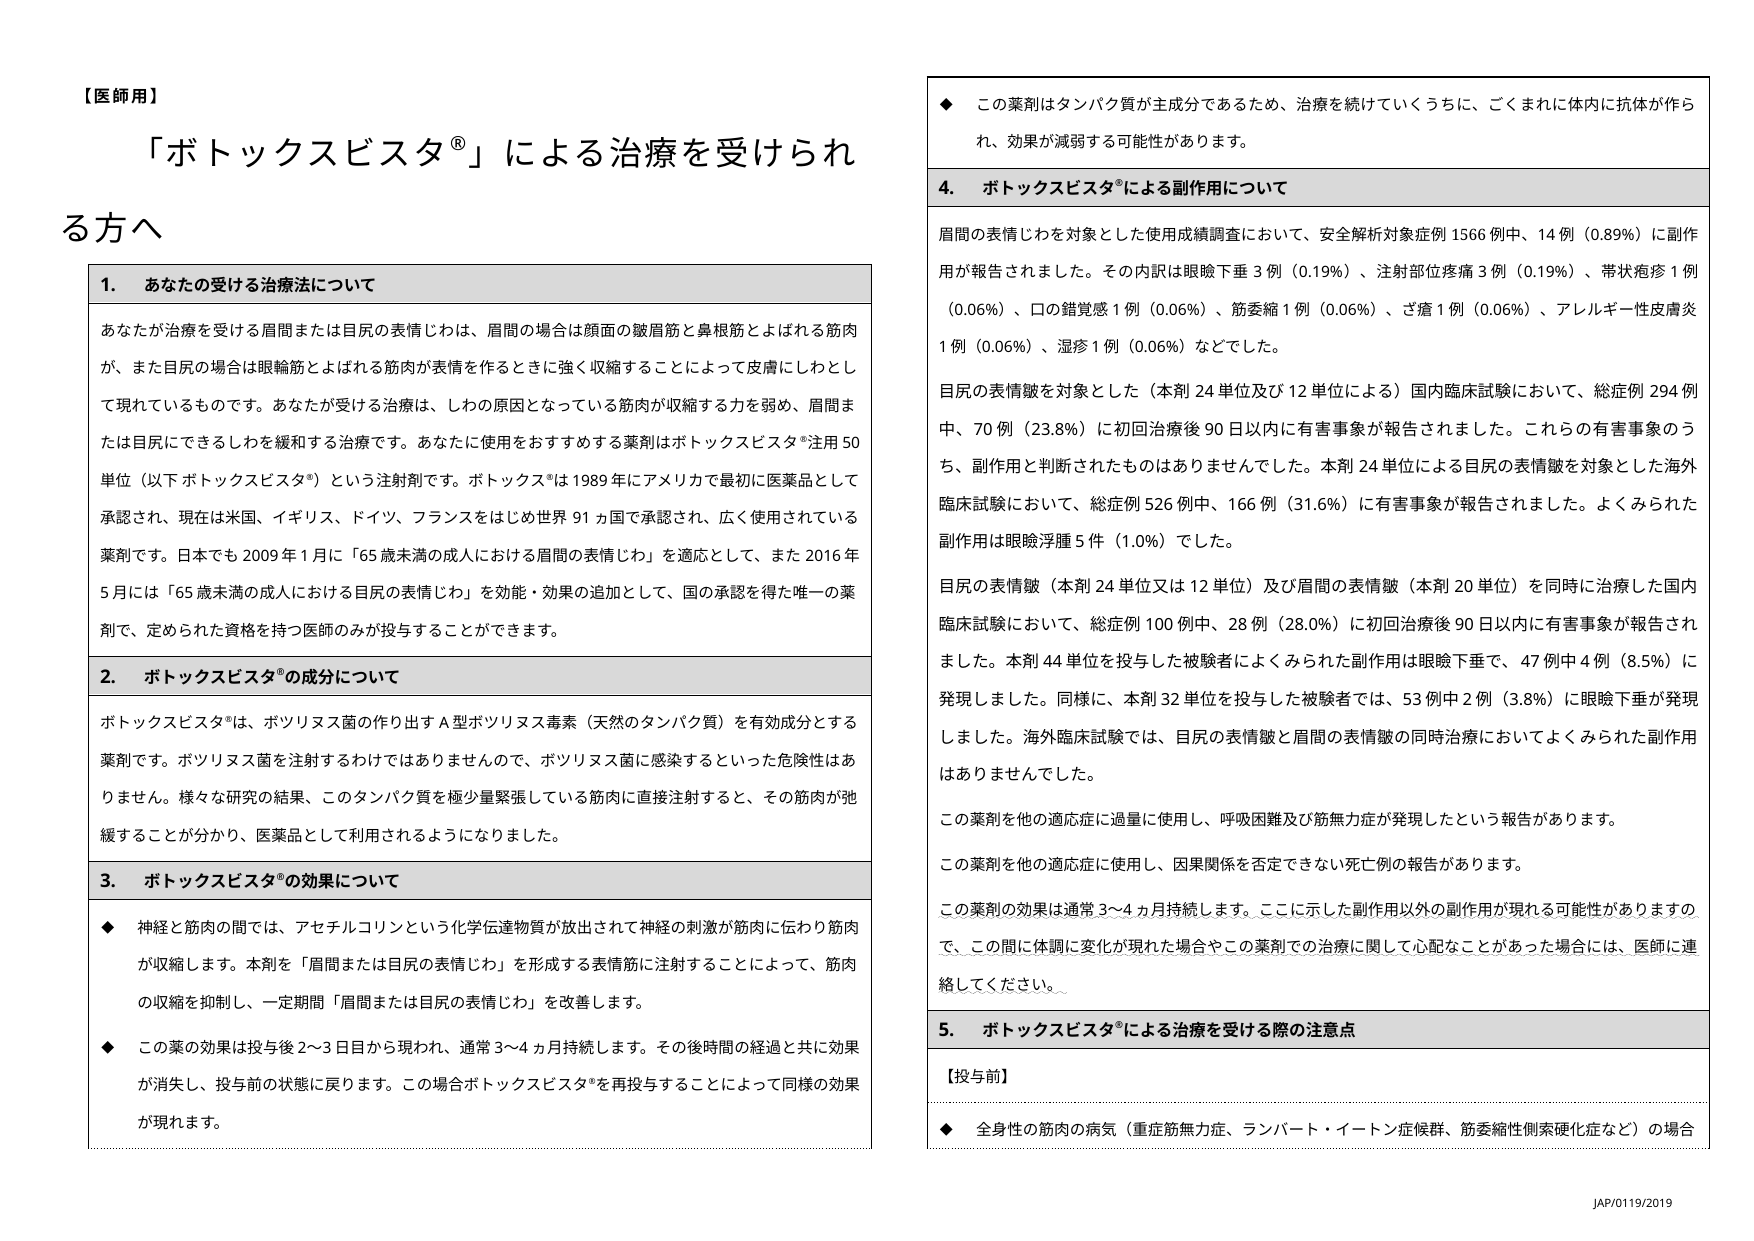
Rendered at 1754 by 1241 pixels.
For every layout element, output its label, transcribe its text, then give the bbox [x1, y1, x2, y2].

text 【医師用】 [59, 76, 774, 114]
table_cell ボトックスビスタ®は、ボツリヌス菌の作り出すA型ボツリヌス毒素（天然のタンパク質）を有効成分とする薬剤です。ボツリヌス菌を注射するわけではありませんので、ボツリヌス菌に感染するといった危険性はありません。様々な研究の結果、このタンパク質を極少量緊張している筋肉に直接注射すると、その筋肉が弛緩することが分かり、医薬品として利用されるようになりました。 [89, 696, 871, 861]
table_cell 神経と筋肉の間では、アセチルコリンという化学伝達物質が放出されて神経の刺激が筋肉に伝わり筋肉が収縮します。本剤を「眉間または目尻の表情じわ」を形成する表情筋に注射することによって、筋肉の収縮を抑制し、一定期間「眉間または目尻の表情じわ」を改善します。 この薬の効果は投与後2～3日目から現われ、通常3～4ヵ月持続します。その後時間の経過と共に効果が消失し、投与前の状態に戻ります。この場合ボトックスビスタ®を再投与することによって同様の効果が現れます。 この薬剤はタンパク質が主成分であるため、治療を続けていくうちに、ごくまれに体内に抗体が作られ、効果が減弱する可能性があります。 [89, 900, 871, 1148]
table_cell ボトックスビスタ®による治療を受ける際の注意点 [928, 1011, 1709, 1048]
table_cell ボトックスビスタ®の効果について [89, 862, 871, 899]
table_cell あなたが治療を受ける眉間または目尻の表情じわは、眉間の場合は顔面の皺眉筋と鼻根筋とよばれる筋肉が、また目尻の場合は眼輪筋とよばれる筋肉が表情を作るときに強く収縮することによって皮膚にしわとして現れているものです。あなたが受ける治療は、しわの原因となっている筋肉が収縮する力を弱め、眉間または目尻にできるしわを緩和する治療です。あなたに使用をおすすめする薬剤はボトックスビスタ®注用50単位（以下 ボトックスビスタ®）という注射剤です。ボトックス®は1989年にアメリカで最初に医薬品として承認され、現在は米国、イギリス、ドイツ、フランスをはじめ世界91ヵ国で承認され、広く使用されている薬剤です。日本でも2009年1月に「65歳未満の成人における眉間の表情じわ」を適応として、また2016年5月には「65歳未満の成人における目尻の表情じわ」を効能・効果の追加として、国の承認を得た唯一の薬剤で、定められた資格を持つ医師のみが投与することができます。 [89, 304, 871, 656]
table_cell 神経と筋肉の間では、アセチルコリンという化学伝達物質が放出されて神経の刺激が筋肉に伝わり筋肉が収縮します。本剤を「眉間または目尻の表情じわ」を形成する表情筋に注射することによって、筋肉の収縮を抑制し、一定期間「眉間または目尻の表情じわ」を改善します。 この薬の効果は投与後2～3日目から現われ、通常3～4ヵ月持続します。その後時間の経過と共に効果が消失し、投与前の状態に戻ります。この場合ボトックスビスタ®を再投与することによって同様の効果が現れます。 この薬剤はタンパク質が主成分であるため、治療を続けていくうちに、ごくまれに体内に抗体が作られ、効果が減弱する可能性があります。 [928, 78, 1709, 167]
table_cell ボトックスビスタ®の成分について [89, 657, 871, 694]
table_cell 【投与前】 [928, 1049, 1709, 1102]
table_header あなたの受ける治療法について [89, 265, 871, 302]
text 「ボトックスビスタ®」による治療を受けられる方へ [59, 114, 856, 264]
table_cell ボトックスビスタ®による副作用について [928, 169, 1709, 206]
table_cell 眉間の表情じわを対象とした使用成績調査において、安全解析対象症例1566例中、14例（0.89%）に副作用が報告されました。その内訳は眼瞼下垂3例（0.19%）、注射部位疼痛3例（0.19%）、帯状疱疹1例（0.06%）、口の錯覚感1例（0.06%）、筋委縮1例（0.06%）、ざ瘡1例（0.06%）、アレルギー性皮膚炎1例（0.06%）、湿疹1例（0.06%）などでした。 目尻の表情皺を対象とした（本剤24単位及び12単位による）国内臨床試験において、総症例294例中、70例（23.8%）に初回治療後90日以内に有害事象が報告されました。これらの有害事象のうち、副作用と判断されたものはありませんでした。本剤24単位による目尻の表情皺を対象とした海外臨床試験において、総症例526例中、166例（31.6%）に有害事象が報告されました。よくみられた副作用は眼瞼浮腫5件（1.0%）でした。 目尻の表情皺（本剤24単位又は12単位）及び眉間の表情皺（本剤20単位）を同時に治療した国内臨床試験において、総症例100例中、28例（28.0%）に初回治療後90日以内に有害事象が報告されました。本剤44単位を投与した被験者によくみられた副作用は眼瞼下垂で、47例中4例（8.5%）に発現しました。同様に、本剤32単位を投与した被験者では、53例中2例（3.8%）に眼瞼下垂が発現しました。海外臨床試験では、目尻の表情皺と眉間の表情皺の同時治療においてよくみられた副作用はありませんでした。 この薬剤を他の適応症に過量に使用し、呼吸困難及び筋無力症が発現したという報告があります。 この薬剤を他の適応症に使用し、因果関係を否定できない死亡例の報告があります。 この薬剤の効果は通常3～4ヵ月持続します。ここに示した副作用以外の副作用が現れる可能性がありますので、この間に体調に変化が現れた場合やこの薬剤での治療に関して心配なことがあった場合には、医師に連絡してください。 [928, 207, 1709, 1009]
